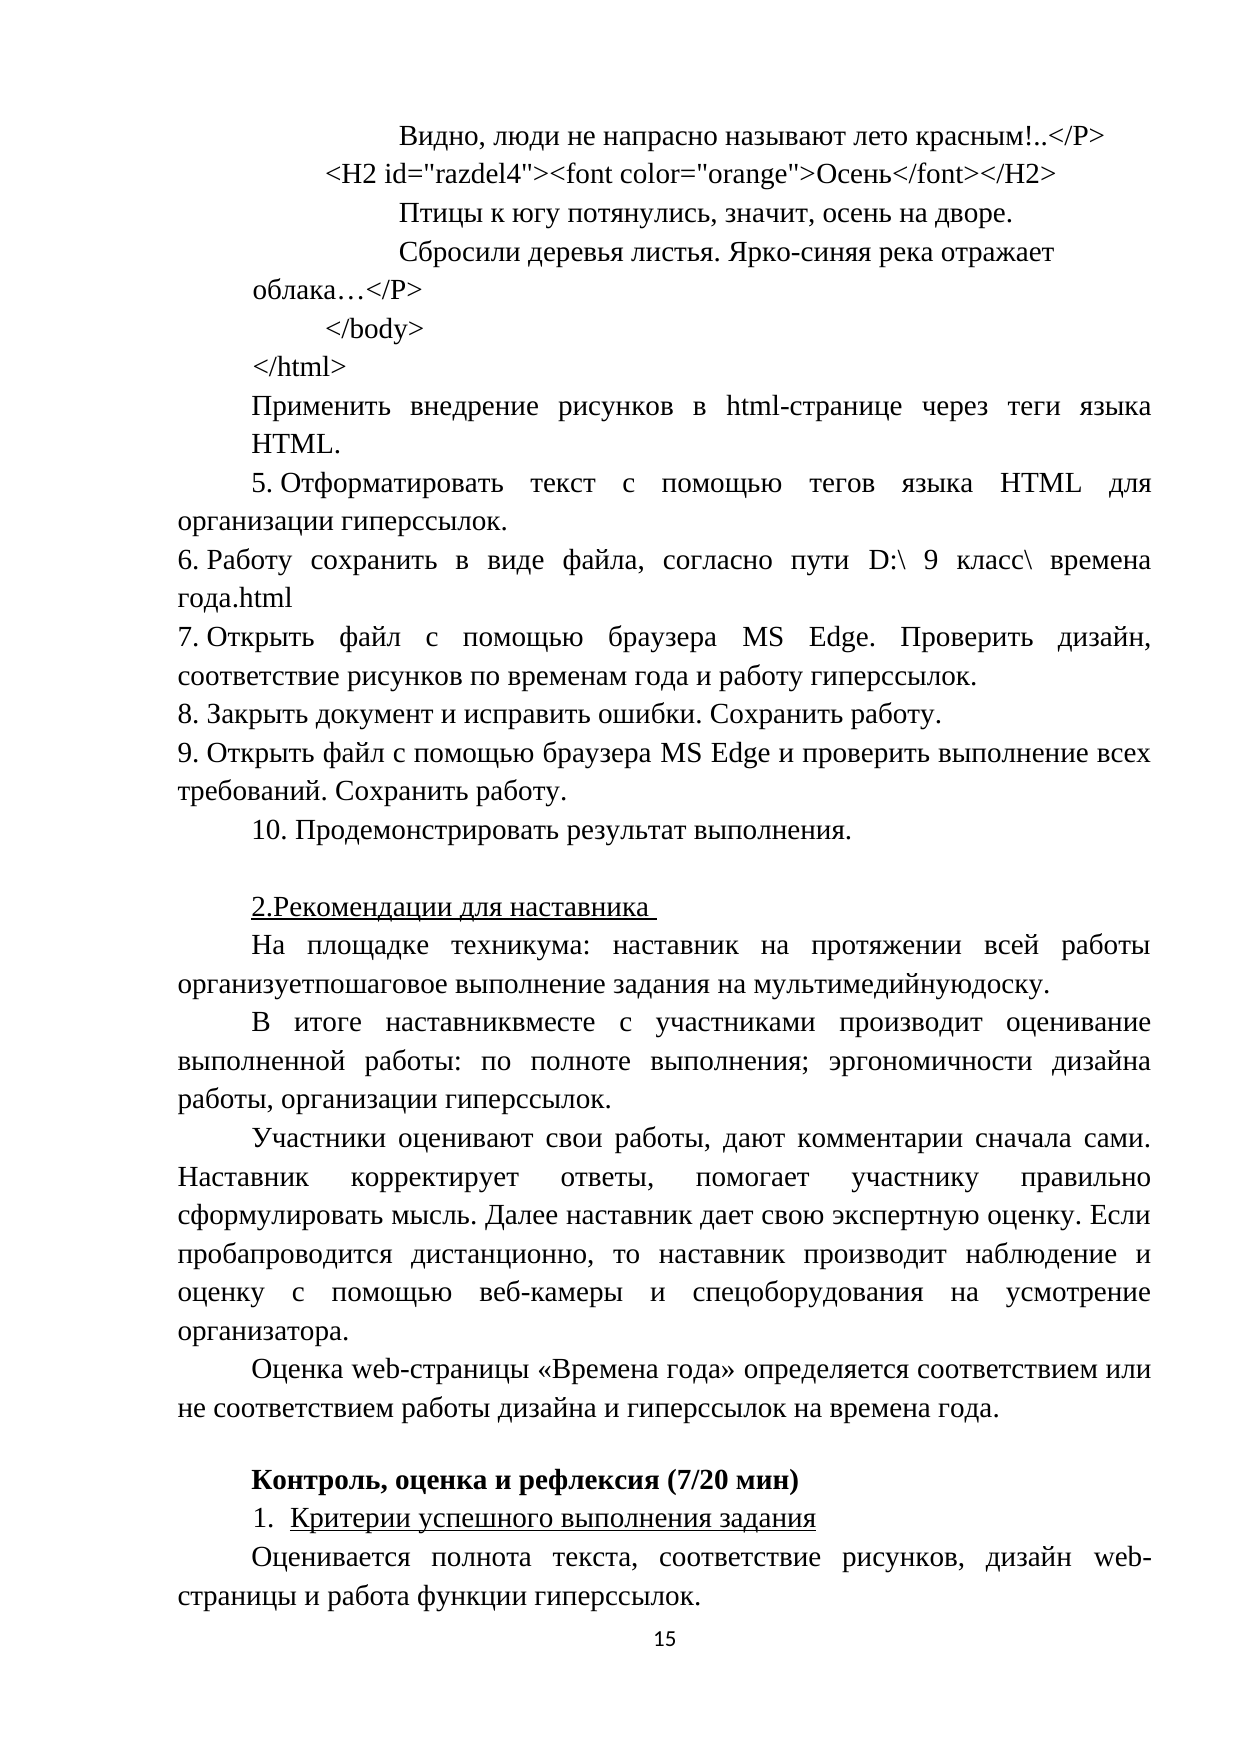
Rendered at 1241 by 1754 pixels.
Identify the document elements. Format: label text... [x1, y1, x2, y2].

text Оценка web-страницы «Времена года» определяется соответствием или не соответствием работы дизайна и гиперссылок на времена года. [177, 1351, 1152, 1423]
text Участники оценивают свои работы, дают комментарии сначала сами. Наставник корректирует ответы, помогает участнику правильно сформулировать мысль. Далее наставник дает свою экспертную оценку. Если пробапроводится дистанционно, то наставник производит наблюдение и оценку с помощью веб-камеры и спецоборудования на усмотрение организатора. [177, 1120, 1152, 1346]
list Продемонстрировать результат выполнения. [177, 812, 1152, 845]
text В итоге наставниквместе с участниками производит оценивание выполненной работы: по полноте выполнения; эргономичности дизайна работы, организации гиперссылок. [177, 1004, 1152, 1115]
text <H2 id="razdel4"><font color="orange">Осень</font></H2> [252, 157, 1152, 190]
list Открыть файл с помощью браузера MS Edge. Проверить дизайн, соответствие рисунков по временам года и работу гиперссылок. [177, 619, 1152, 691]
text Оценивается полнота текста, соответствие рисунков, дизайн web-страницы и работа функции гиперссылок. [177, 1539, 1152, 1611]
text Птицы к югу потянулись, значит, осень на дворе. [252, 195, 1152, 229]
text Применить внедрение рисунков в html-странице через теги языка HTML. [251, 388, 1152, 460]
text Сбросили деревья листья. Ярко-синяя река отражает облака…</P> [252, 234, 1152, 306]
text </body> [252, 311, 1152, 344]
text На площадке техникума: наставник на протяжении всей работы организуетпошаговое выполнение задания на мультимедийнуюдоску. [177, 927, 1152, 999]
text 2.Рекомендации для наставника [177, 889, 1152, 922]
list Работу сохранить в виде файла, согласно пути D:\ 9 класс\ времена года.html [177, 542, 1152, 614]
list Закрыть документ и исправить ошибки. Сохранить работу. [177, 696, 1152, 730]
text </html> [252, 349, 1152, 383]
list Критерии успешного выполнения задания [252, 1501, 1152, 1534]
text Контроль, оценка и рефлексия (7/20 мин) [177, 1462, 1152, 1496]
list Отформатировать текст с помощью тегов языка HTML для организации гиперссылок. [177, 465, 1152, 537]
list Открыть файл с помощью браузера MS Edge и проверить выполнение всех требований. Сохранить работу. [177, 735, 1152, 807]
text Видно, люди не напрасно называют лето красным!..</P> [252, 118, 1152, 152]
